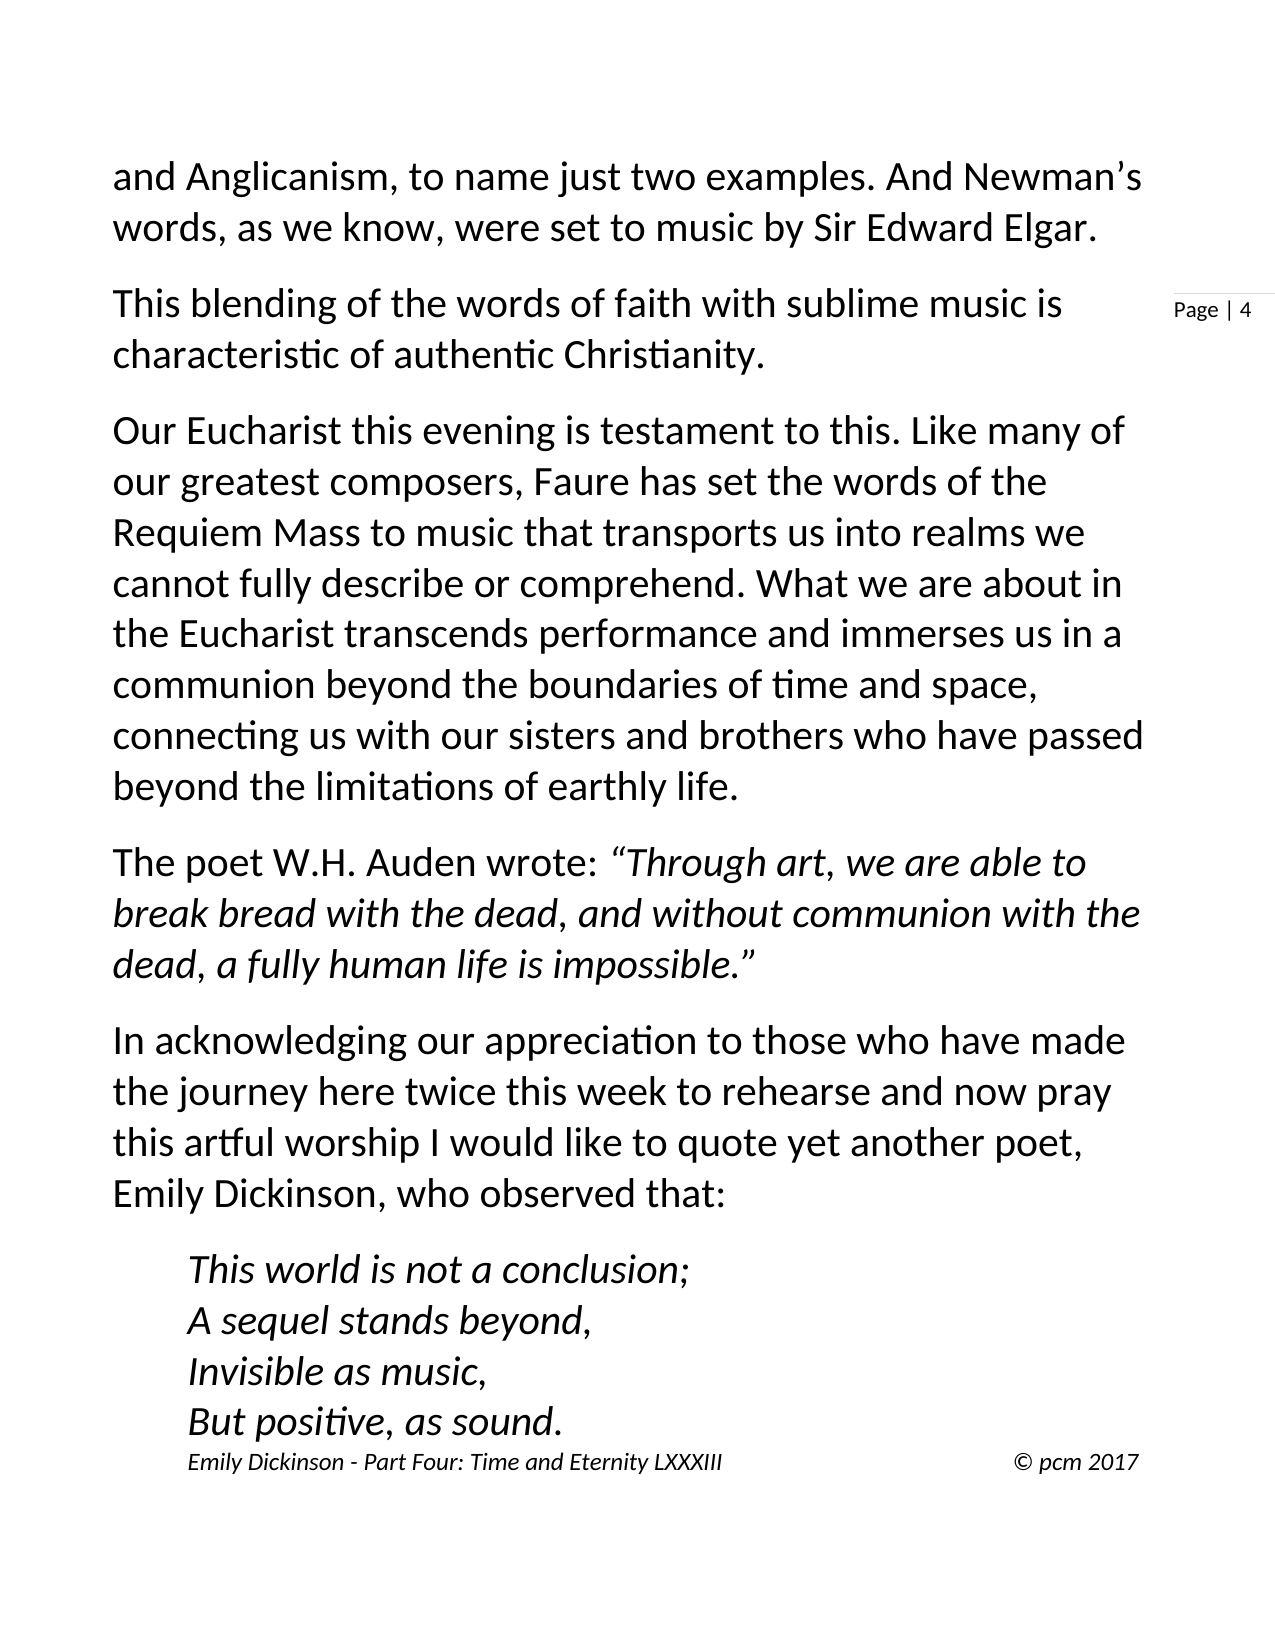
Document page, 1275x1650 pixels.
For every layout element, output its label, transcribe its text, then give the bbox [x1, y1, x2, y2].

text The poet W.H. Auden wrote: “Through art, we are able to break bread with the dead, and without communion with the dead, a fully human life is impossible.” [112, 836, 1162, 989]
text But positive, as sound. [187, 1395, 1162, 1446]
text In acknowledging our appreciation to those who have made the journey here twice this week to rehearse and now pray this artful worship I would like to quote yet another poet, Emily Dickinson, who observed that: [112, 1014, 1162, 1217]
text Invisible as music, [187, 1344, 1162, 1395]
text Emily Dickinson - Part Four: Time and Eternity LXXXIII © pcm 2017 [187, 1446, 1162, 1477]
text A sequel stands beyond, [187, 1294, 1162, 1344]
text Our Eucharist this evening is testament to this. Like many of our greatest composers, Faure has set the words of the Requiem Mass to music that transports us into realms we cannot fully describe or comprehend. What we are about in the Eucharist transcends performance and immerses us in a communion beyond the boundaries of time and space, connecting us with our sisters and brothers who have passed beyond the limitations of earthly life. [112, 404, 1162, 811]
text This world is not a conclusion; [187, 1243, 1162, 1294]
text This blending of the words of faith with sublime music is characteristic of authentic Christianity. [112, 277, 1162, 379]
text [112, 150, 1162, 252]
